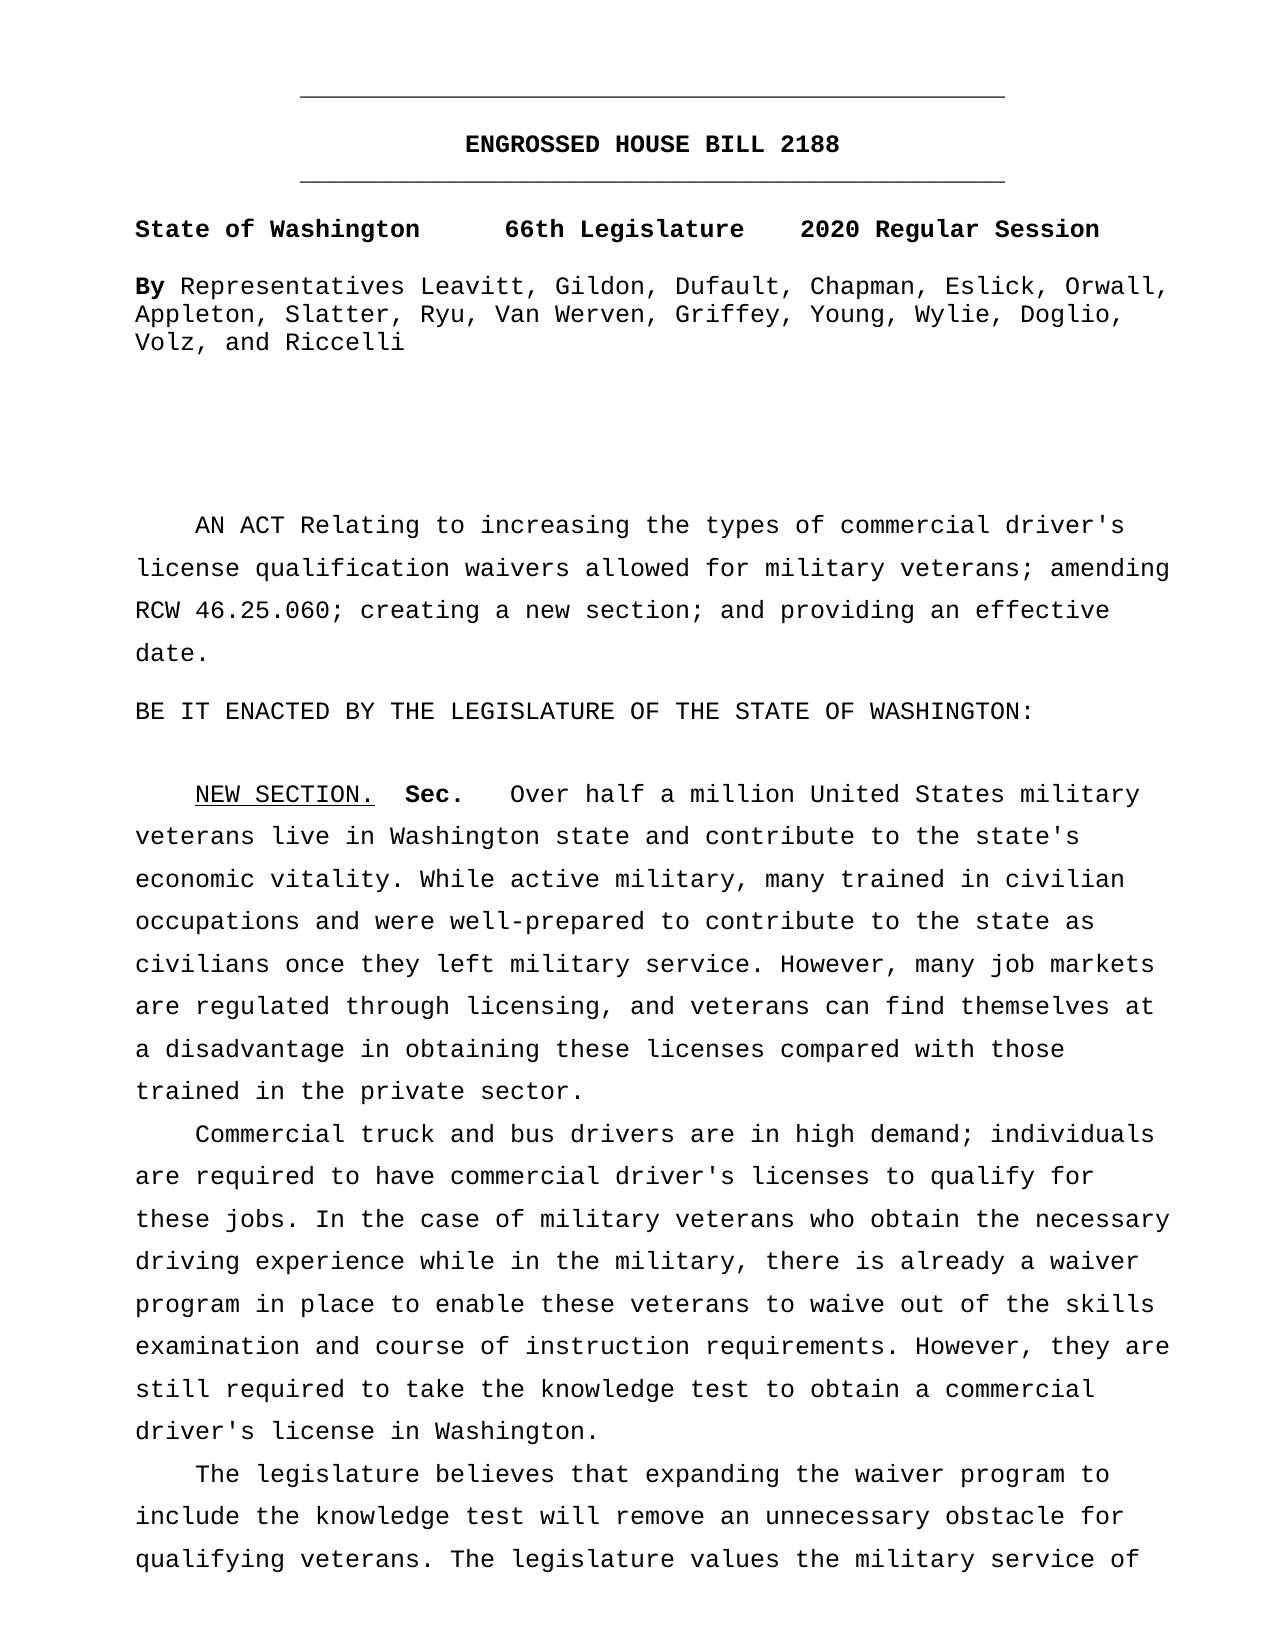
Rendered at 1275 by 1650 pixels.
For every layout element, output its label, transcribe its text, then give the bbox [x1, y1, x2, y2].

text Commercial truck and bus drivers are in high demand; individuals are required to have commercial driver's licenses to qualify for these jobs. In the case of military veterans who obtain the necessary driving experience while in the military, there is already a waiver program in place to enable these veterans to waive out of the skills examination and course of instruction requirements. However, they are still required to take the knowledge test to obtain a commercial driver's license in Washington. [135, 1108, 1170, 1448]
text _______________________________________________ [135, 75, 1170, 103]
text _______________________________________________ [135, 160, 1170, 188]
text By Representatives Leavitt, Gildon, Dufault, Chapman, Eslick, Orwall, Appleton, Slatter, Ryu, Van Werven, Griffey, Young, Wylie, Doglio, Volz, and Riccelli [135, 273, 1170, 358]
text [135, 1448, 1170, 1576]
text BE IT ENACTED BY THE LEGISLATURE OF THE STATE OF WASHINGTON: [135, 698, 1170, 727]
text State of Washington 66th Legislature 2020 Regular Session [135, 217, 1170, 245]
text AN ACT Relating to increasing the types of commercial driver's license qualification waivers allowed for military veterans; amending RCW 46.25.060; creating a new section; and providing an effective date. [135, 500, 1170, 670]
text NEW SECTION. Sec. Over half a million United States military veterans live in Washington state and contribute to the state's economic vitality. While active military, many trained in civilian occupations and were well-prepared to contribute to the state as civilians once they left military service. However, many job markets are regulated through licensing, and veterans can find themselves at a disadvantage in obtaining these licenses compared with those trained in the private sector. [135, 768, 1170, 1108]
text ENGROSSED HOUSE BILL 2188 [135, 132, 1170, 160]
